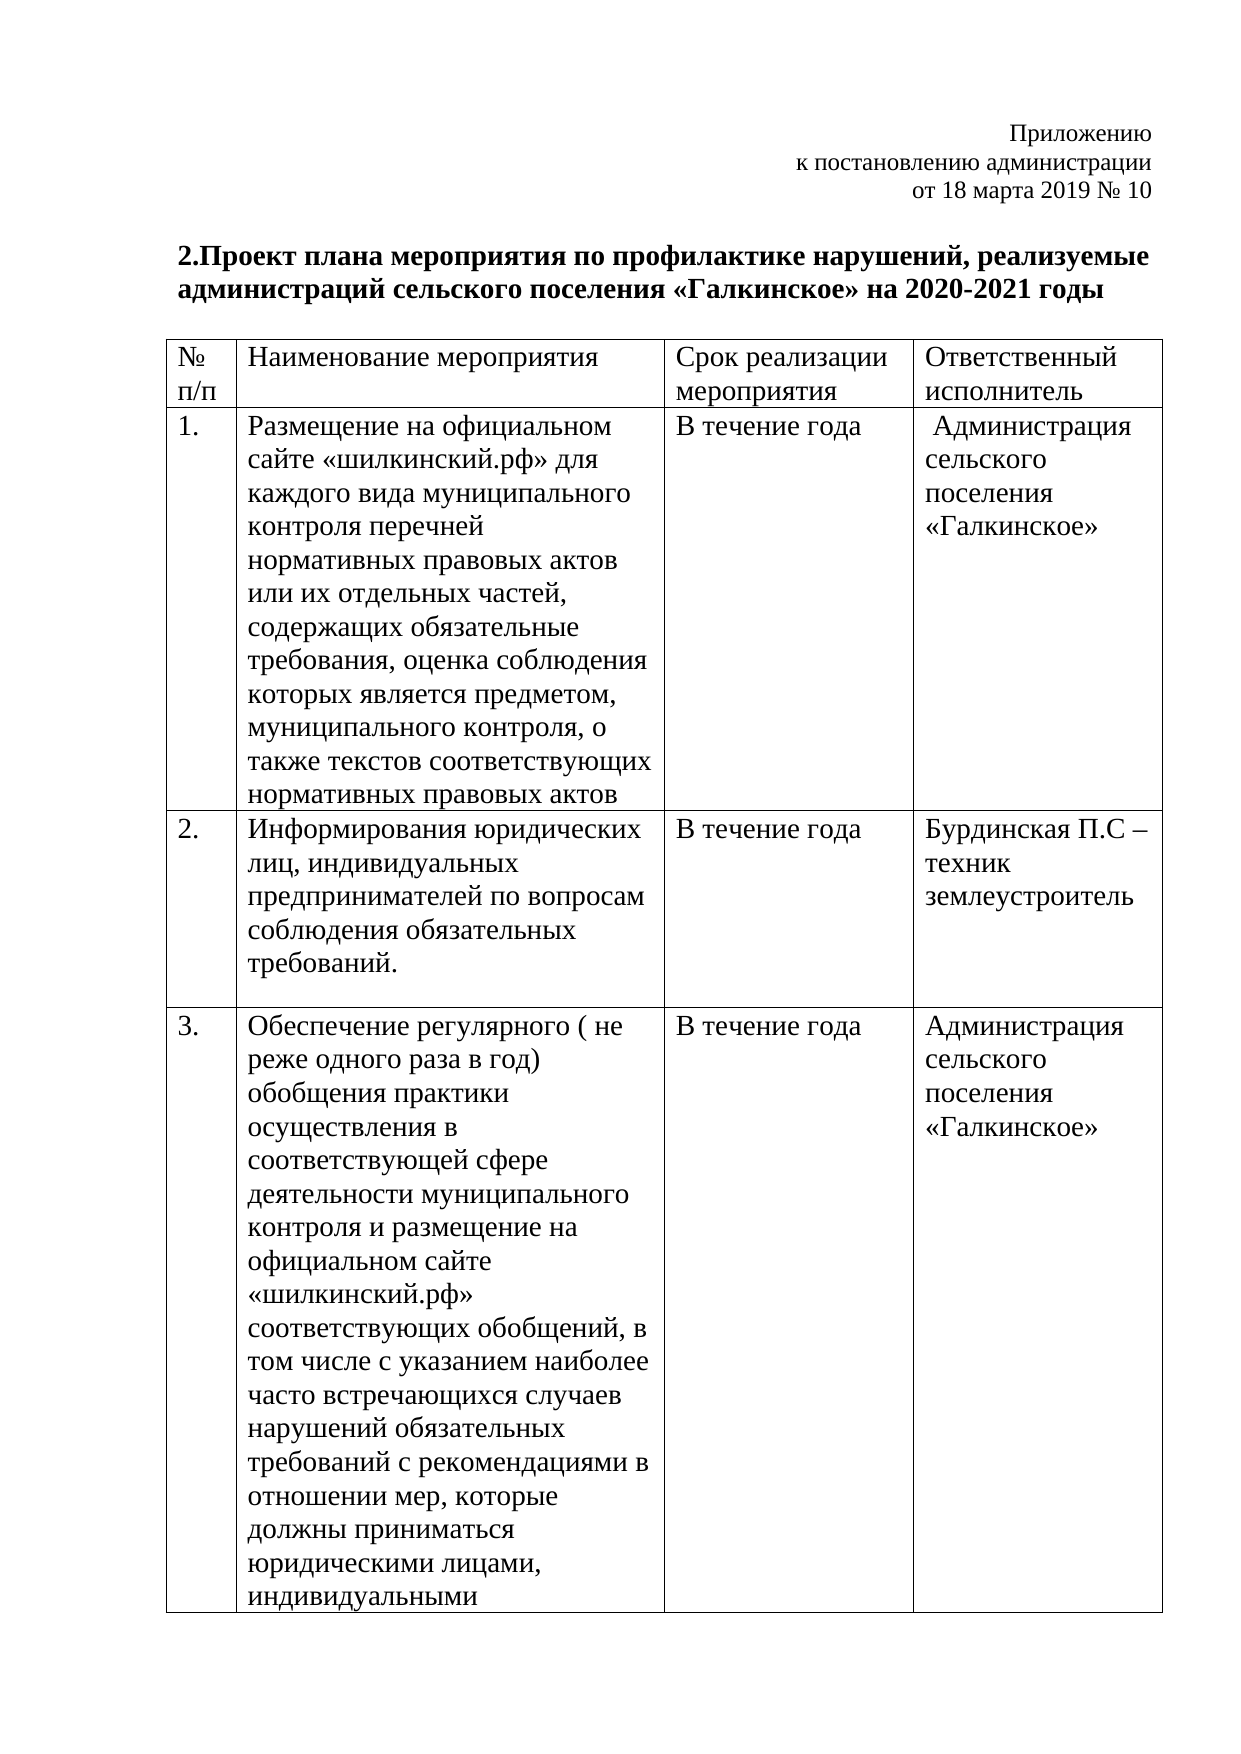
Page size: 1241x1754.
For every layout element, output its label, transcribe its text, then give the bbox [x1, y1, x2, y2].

table_cell В течение года [665, 408, 913, 810]
table_cell 3. [167, 1008, 236, 1612]
table_cell Размещение на официальном сайте «шилкинский.рф» для каждого вида муниципального контроля перечней нормативных правовых актов или их отдельных частей, содержащих обязательные требования, оценка соблюдения которых является предметом, муниципального контроля, о также текстов соответствующих нормативных правовых актов [237, 408, 664, 810]
table_header № п/п [167, 340, 236, 407]
table_cell 1. [167, 408, 236, 810]
text к постановлению администрации [177, 147, 1152, 176]
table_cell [237, 1008, 664, 1612]
text 2.Проект плана мероприятия по профилактике нарушений, реализуемые администраций сельского поселения «Галкинское» на 2020-2021 годы [177, 238, 1152, 305]
table_cell Администрация сельского поселения «Галкинское» [914, 408, 1162, 810]
text Приложению [177, 118, 1152, 147]
table_cell В течение года [665, 811, 913, 1007]
table_cell Информирования юридических лиц, индивидуальных предпринимателей по вопросам соблюдения обязательных требований. [237, 811, 664, 1007]
table_header Ответственный исполнитель [914, 340, 1162, 407]
table_header Срок реализации мероприятия [665, 340, 913, 407]
table_cell Бурдинская П.С – техник землеустроитель [914, 811, 1162, 1007]
table_cell В течение года [665, 1008, 913, 1612]
table_cell 2. [167, 811, 236, 1007]
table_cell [914, 1008, 1162, 1612]
text от 18 марта 2019 № 10 [177, 176, 1152, 204]
table_header Наименование мероприятия [237, 340, 664, 407]
